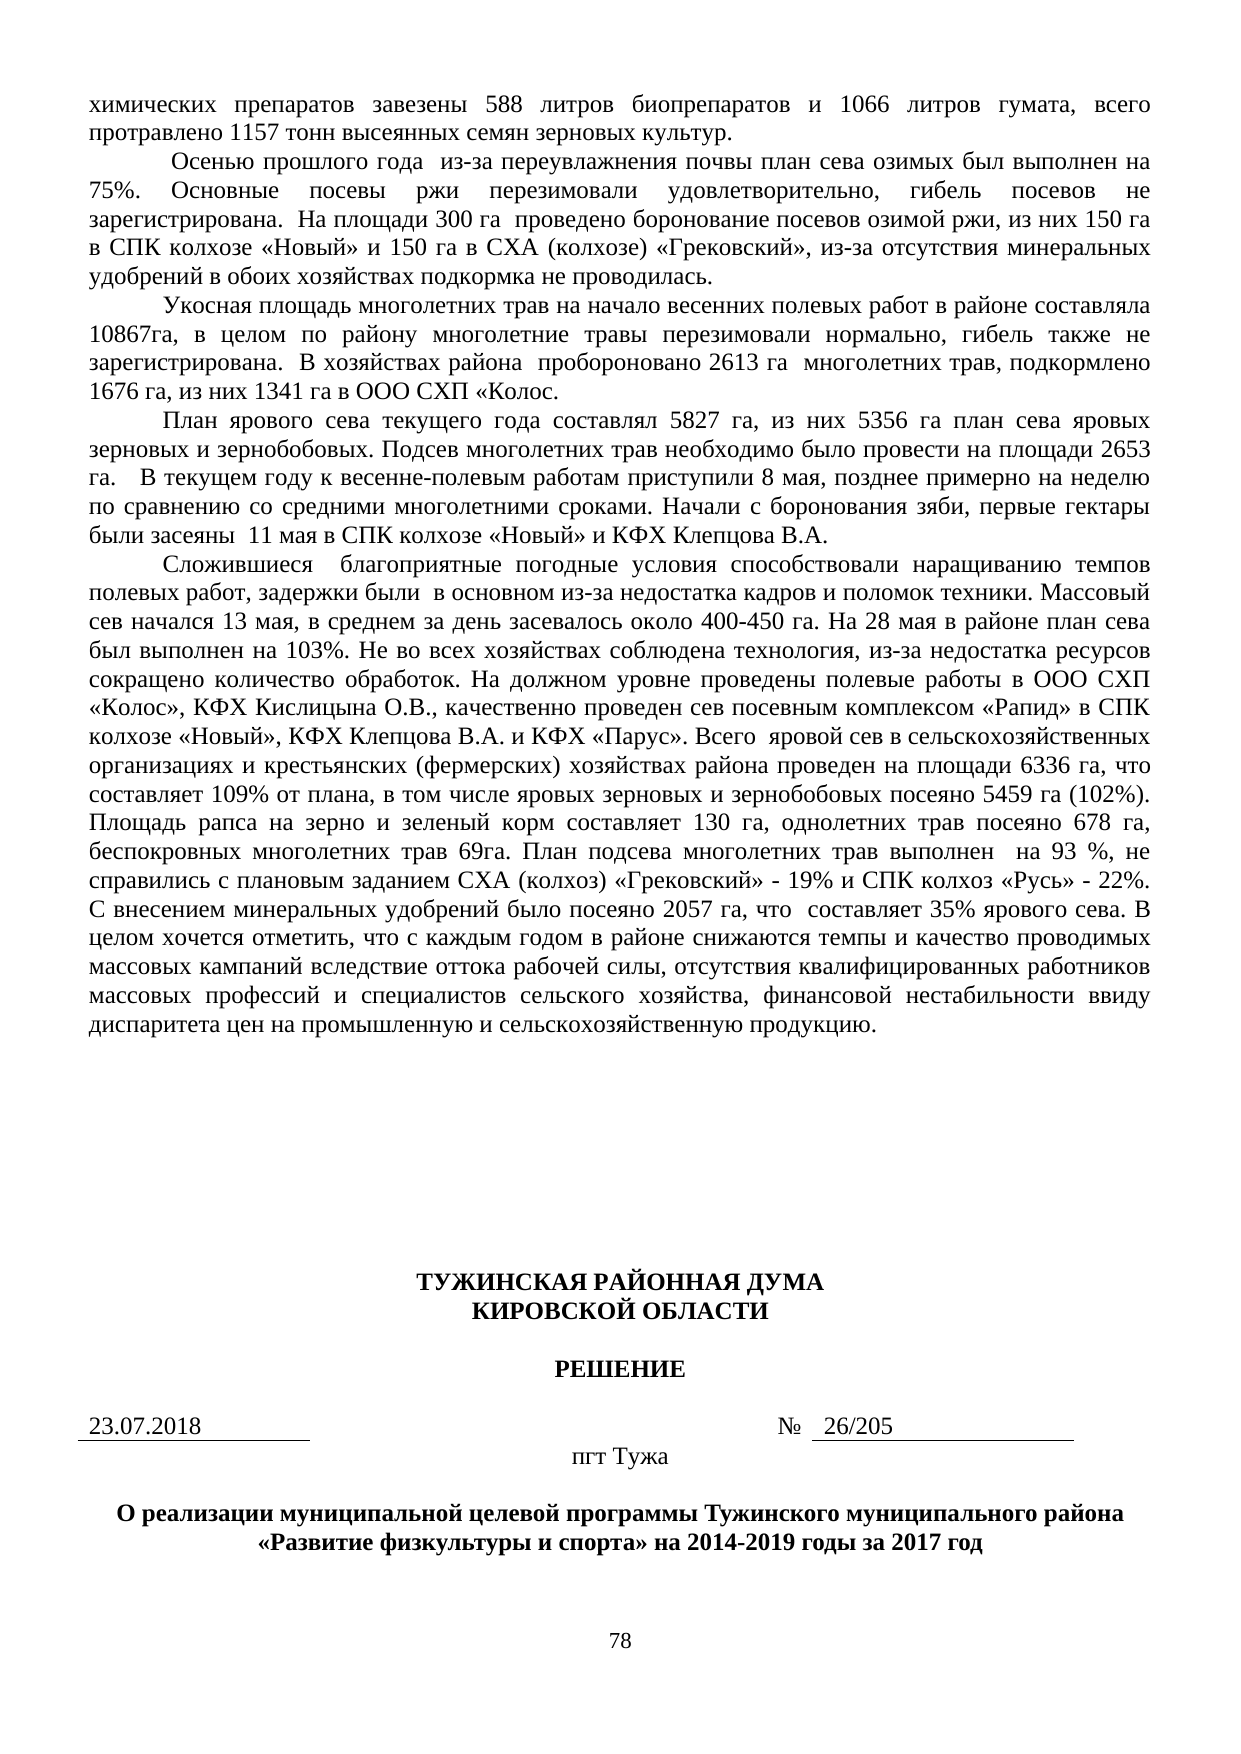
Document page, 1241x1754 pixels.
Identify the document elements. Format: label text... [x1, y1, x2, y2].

text О реализации муниципальной целевой программы Тужинского муниципального района «Развитие физкультуры и спорта» на 2014-2019 годы за 2017 год [89, 1498, 1152, 1556]
text пгт Тужа [89, 1441, 1152, 1470]
text Осенью прошлого года из-за переувлажнения почвы план сева озимых был выполнен на 75%. Основные посевы ржи перезимовали удовлетворительно, гибель посевов не зарегистрирована. На площади 300 га проведено боронование посевов озимой ржи, из них 150 га в СПК колхозе «Новый» и 150 га в СХА (колхозе) «Грековский», из-за отсутствия минеральных удобрений в обоих хозяйствах подкормка не проводилась. [89, 146, 1152, 290]
text ТУЖИНСКАЯ РАЙОННАЯ ДУМА [89, 1267, 1152, 1296]
text Сложившиеся благоприятные погодные условия способствовали наращиванию темпов полевых работ, задержки были в основном из-за недостатка кадров и поломок техники. Массовый сев начался 13 мая, в среднем за день засевалось около 400-450 га. На 28 мая в районе план сева был выполнен на 103%. Не во всех хозяйствах соблюдена технология, из-за недостатка ресурсов сокращено количество обработок. На должном уровне проведены полевые работы в ООО СХП «Колос», КФХ Кислицына О.В., качественно проведен сев посевным комплексом «Рапид» в СПК колхозе «Новый», КФХ Клепцова В.А. и КФХ «Парус». Всего яровой сев в сельскохозяйственных организациях и крестьянских (фермерских) хозяйствах района проведен на площади 6336 га, что составляет 109% от плана, в том числе яровых зерновых и зернобобовых посеяно 5459 га (102%). Площадь рапса на зерно и зеленый корм составляет 130 га, однолетних трав посеяно 678 га, беспокровных многолетних трав 69га. План подсева многолетних трав выполнен на 93 %, не справились с плановым заданием СХА (колхоз) «Грековский» - 19% и СПК колхоз «Русь» - 22%. С внесением минеральных удобрений было посеяно 2057 га, что составляет 35% ярового сева. В целом хочется отметить, что с каждым годом в районе снижаются темпы и качество проводимых массовых кампаний вследствие оттока рабочей силы, отсутствия квалифицированных работников массовых профессий и специалистов сельского хозяйства, финансовой нестабильности ввиду диспаритета цен на промышленную и сельскохозяйственную продукцию. [89, 549, 1152, 1037]
text КИРОВСКОЙ ОБЛАСТИ [89, 1296, 1152, 1325]
text План ярового сева текущего года составлял 5827 га, из них 5356 га план сева яровых зерновых и зернобобовых. Подсев многолетних трав необходимо было провести на площади 2653 га. В текущем году к весенне-полевым работам приступили 8 мая, позднее примерно на неделю по сравнению со средними многолетними сроками. Начали с боронования зяби, первые гектары были засеяны 11 мая в СПК колхозе «Новый» и КФХ Клепцова В.А. [89, 405, 1152, 549]
text РЕШЕНИЕ [89, 1354, 1152, 1382]
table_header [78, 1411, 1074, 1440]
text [89, 89, 1152, 146]
text Укосная площадь многолетних трав на начало весенних полевых работ в районе составляла 10867га, в целом по району многолетние травы перезимовали нормально, гибель также не зарегистрирована. В хозяйствах района пробороновано 2613 га многолетних трав, подкормлено 1676 га, из них 1341 га в ООО СХП «Колос. [89, 290, 1152, 405]
